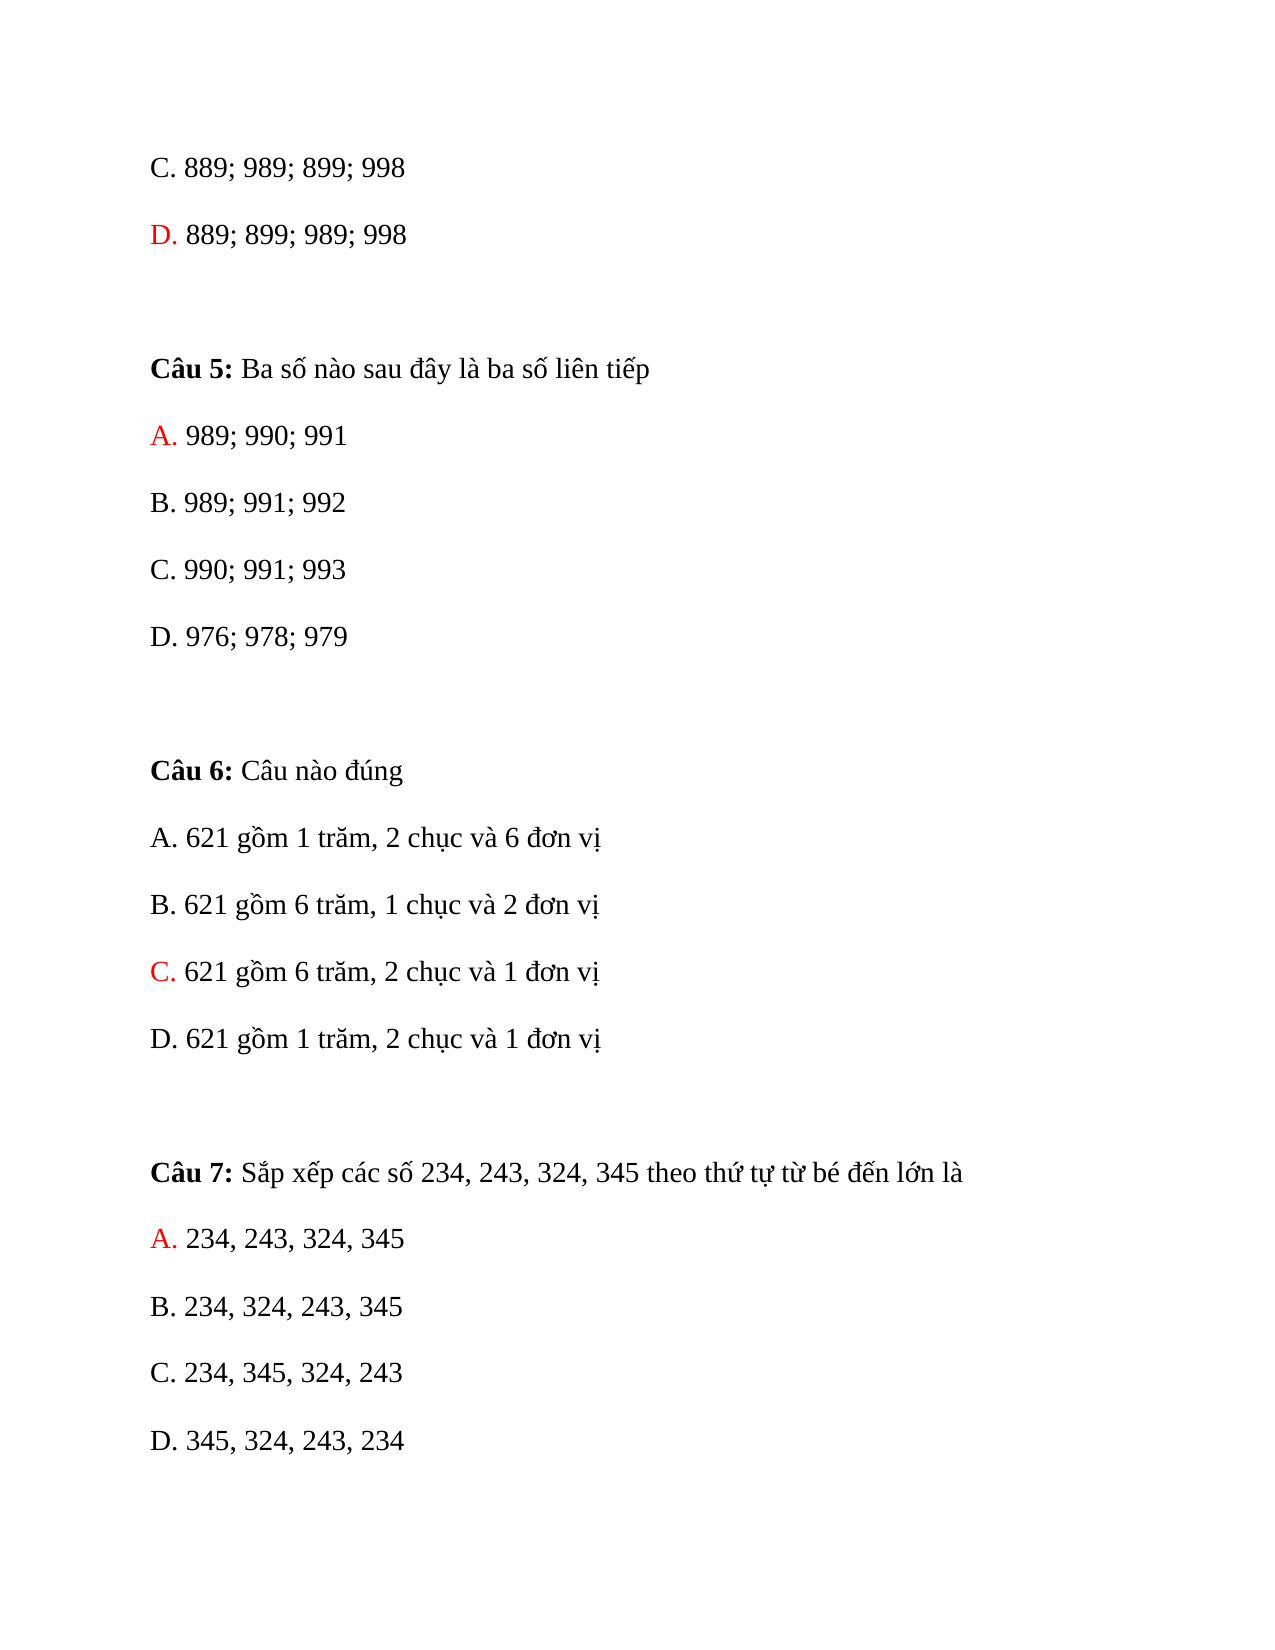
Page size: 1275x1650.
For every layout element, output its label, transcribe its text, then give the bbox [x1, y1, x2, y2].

text Câu 6: Câu nào đúng [150, 753, 1125, 786]
text C. 889; 989; 899; 998 [150, 150, 1125, 183]
text D. 976; 978; 979 [150, 619, 1125, 652]
text D. 889; 899; 989; 998 [150, 217, 1125, 251]
text C. 234, 345, 324, 243 [150, 1356, 1125, 1389]
text C. 990; 991; 993 [150, 552, 1125, 585]
text A. 989; 990; 991 [150, 418, 1125, 451]
text B. 621 gồm 6 trăm, 1 chục và 2 đơn vị [150, 887, 1125, 920]
text D. 621 gồm 1 trăm, 2 chục và 1 đơn vị [150, 1021, 1125, 1054]
text C. 621 gồm 6 trăm, 2 chục và 1 đơn vị [150, 954, 1125, 987]
text Câu 7: Sắp xếp các số 234, 243, 324, 345 theo thứ tự từ bé đến lớn là [150, 1155, 1125, 1188]
text B. 234, 324, 243, 345 [150, 1289, 1125, 1322]
text A. 621 gồm 1 trăm, 2 chục và 6 đơn vị [150, 820, 1125, 853]
text B. 989; 991; 992 [150, 485, 1125, 518]
text D. 345, 324, 243, 234 [150, 1423, 1125, 1456]
text A. 234, 243, 324, 345 [150, 1222, 1125, 1255]
text Câu 5: Ba số nào sau đây là ba số liên tiếp [150, 351, 1125, 384]
